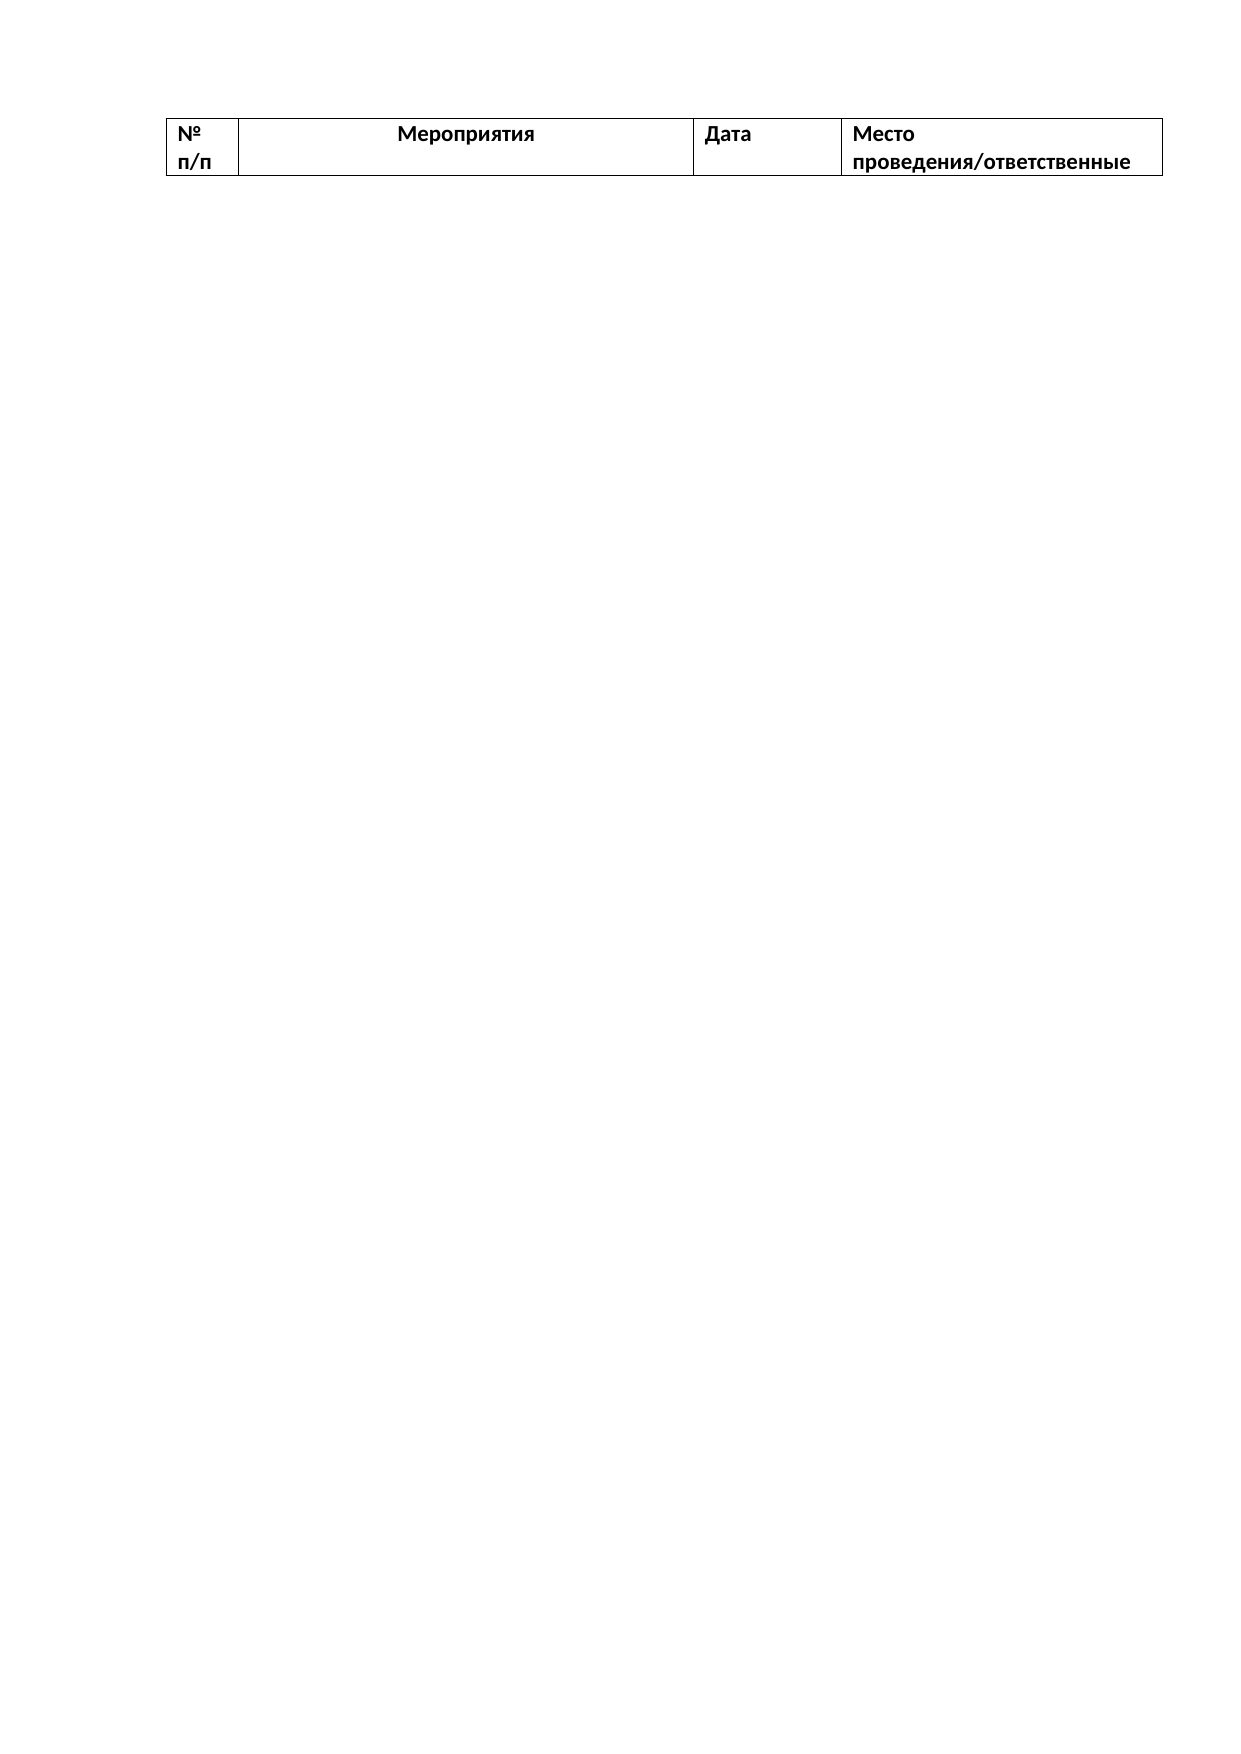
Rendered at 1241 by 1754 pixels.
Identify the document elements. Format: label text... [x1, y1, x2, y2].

table_header Мероприятия [239, 119, 693, 175]
table_header Дата [694, 119, 841, 175]
table_header № п/п [167, 119, 238, 175]
table_header Место проведения/ответственные [842, 119, 1162, 175]
